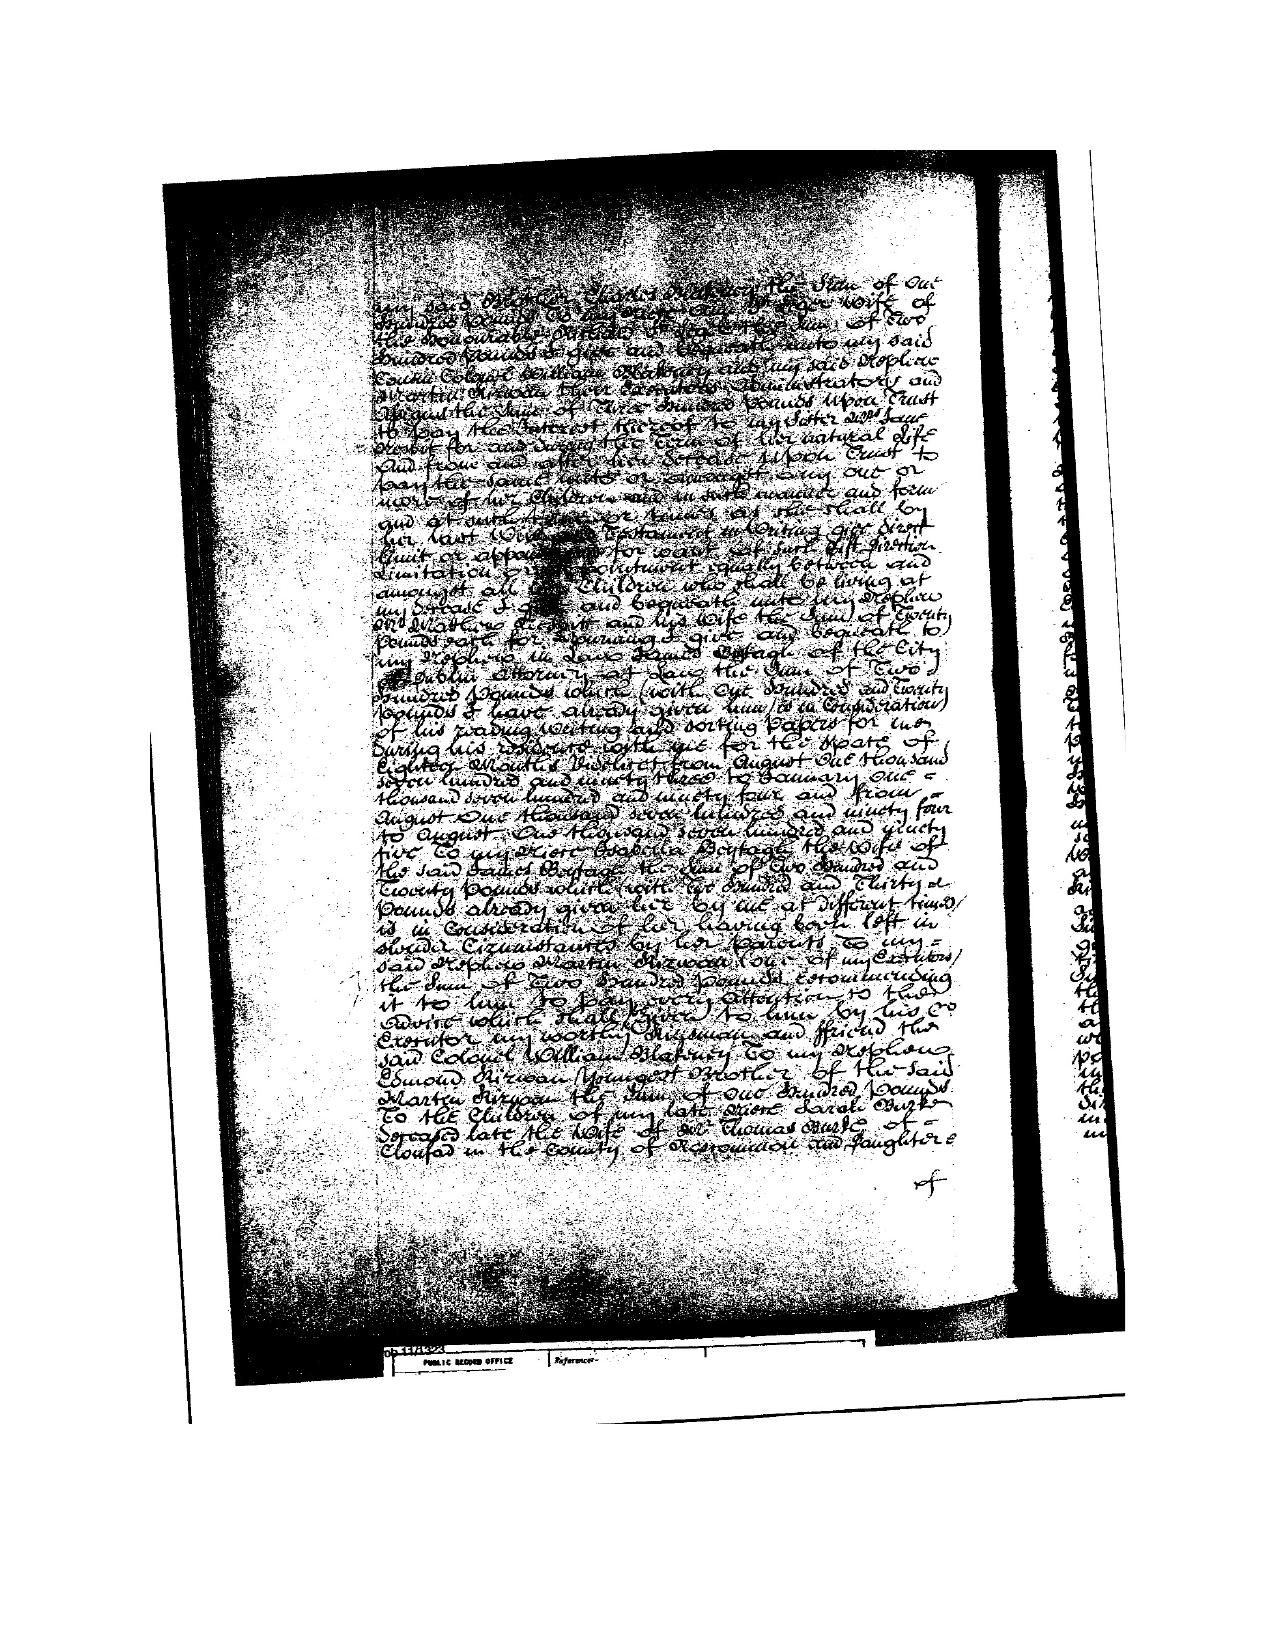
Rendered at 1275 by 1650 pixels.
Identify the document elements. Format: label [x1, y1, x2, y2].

picture [150, 150, 1125, 1424]
